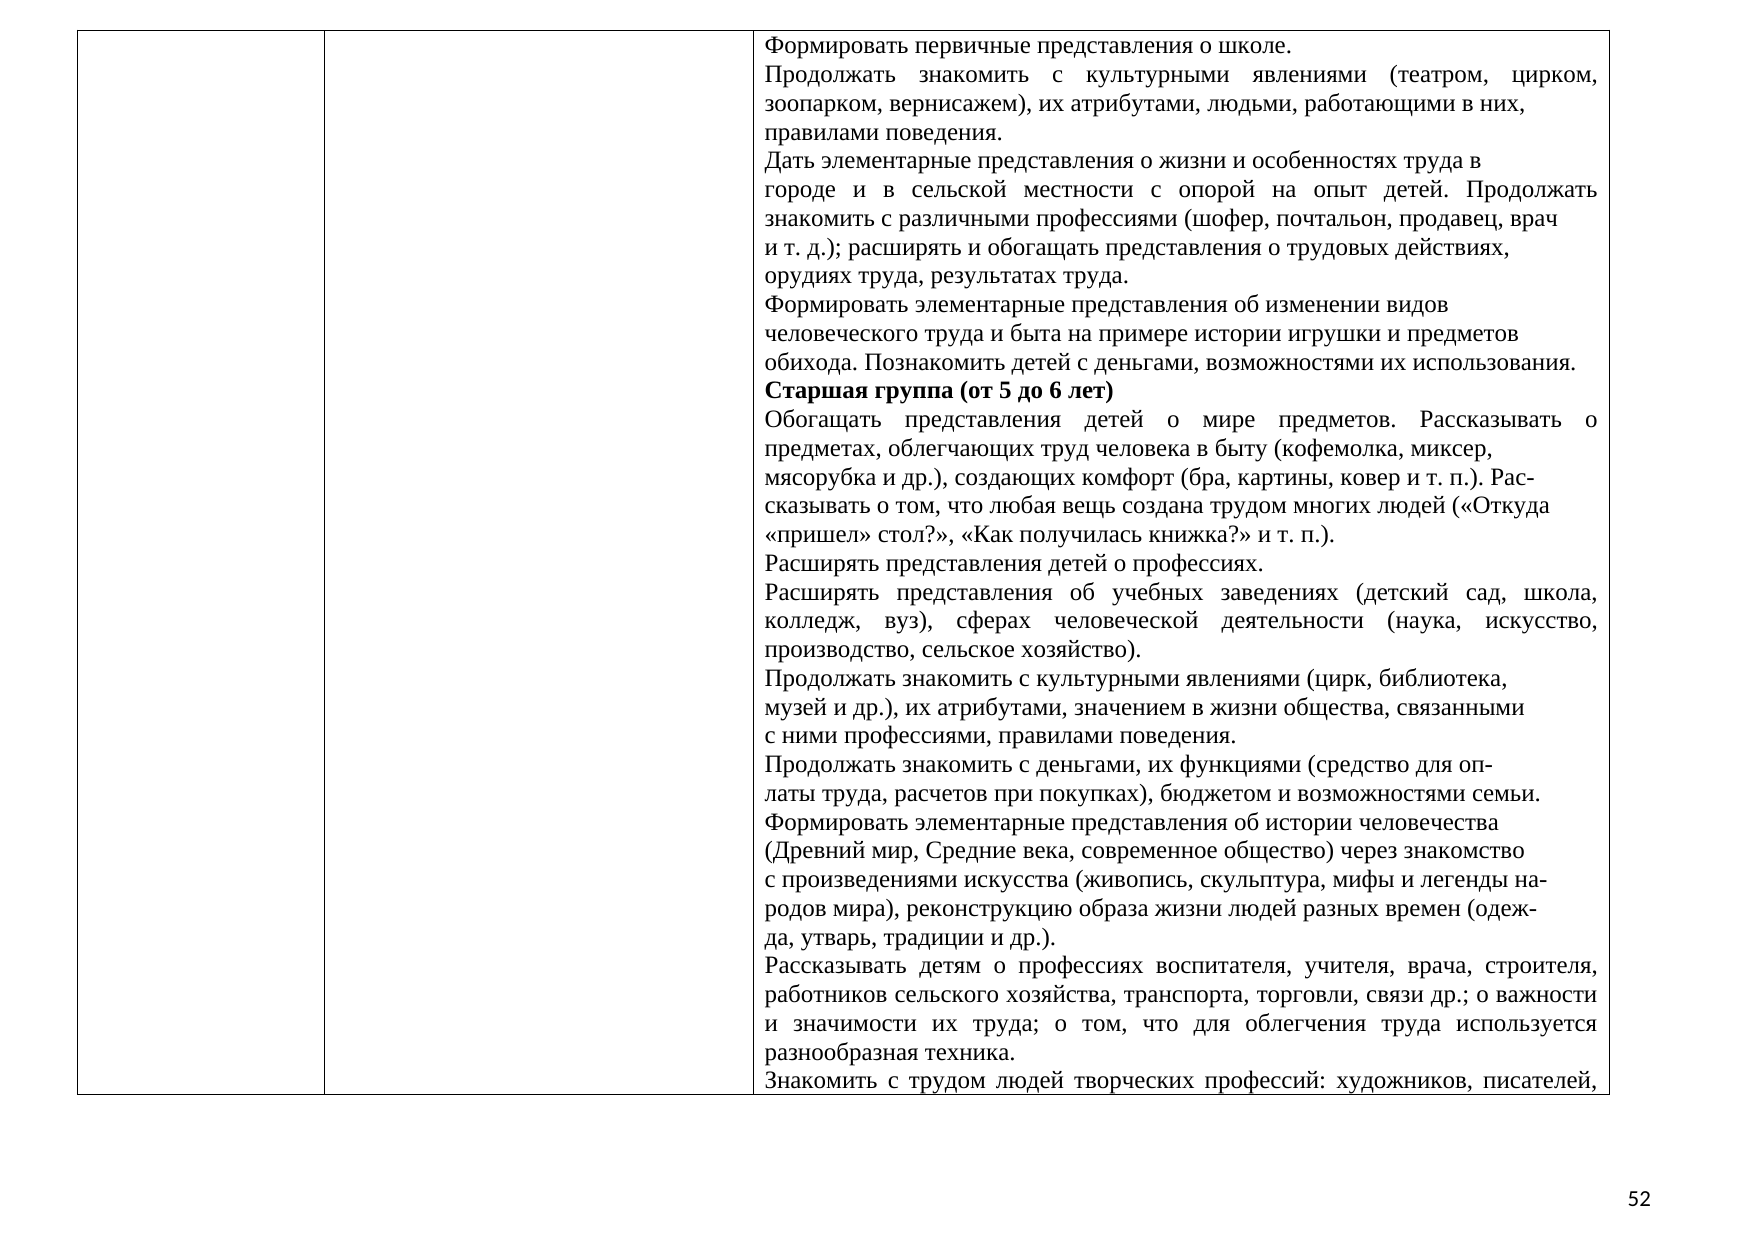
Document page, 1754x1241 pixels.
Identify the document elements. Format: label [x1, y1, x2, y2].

table_cell [78, 31, 324, 1094]
table_cell [754, 31, 1609, 1094]
table_cell [325, 31, 753, 1094]
